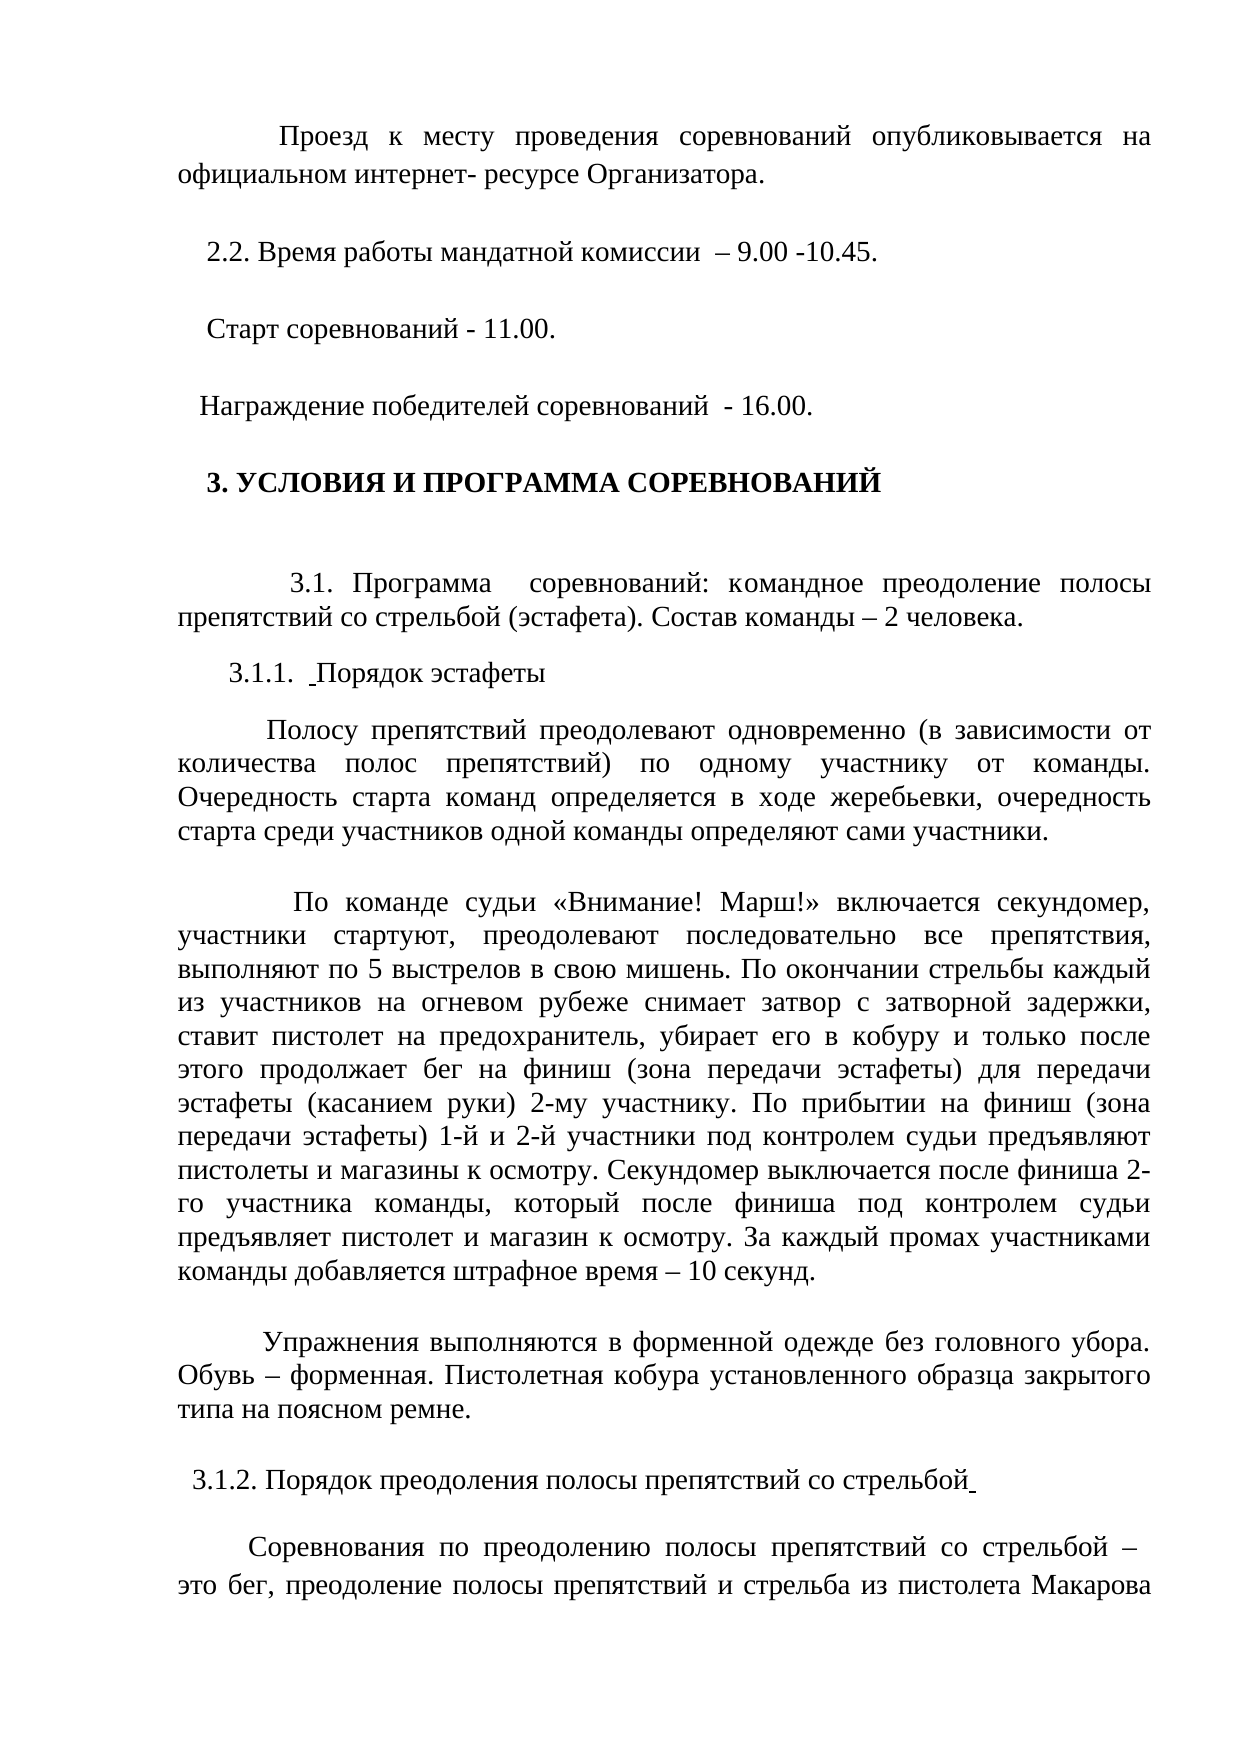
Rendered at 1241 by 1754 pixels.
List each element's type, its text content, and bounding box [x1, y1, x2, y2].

text 3.1. Программа соревнований: командное преодоление полосы препятствий со стрельбой (эстафета). Состав команды – 2 человека. [177, 565, 1152, 632]
text Упражнения выполняются в форменной одежде без головного убора. Обувь – форменная. Пистолетная кобура установленного образца закрытого типа на поясном ремне. [177, 1324, 1152, 1424]
text Награждение победителей соревнований - 16.00. [177, 388, 1152, 421]
text 3.1.2. Порядок преодоления полосы препятствий со стрельбой [177, 1462, 1152, 1495]
text Полосу препятствий преодолевают одновременно (в зависимости от количества полос препятствий) по одному участнику от команды. Очередность старта команд определяется в ходе жеребьевки, очередность старта среди участников одной команды определяют сами участники. [177, 712, 1152, 846]
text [177, 1529, 1152, 1601]
text 3.1.1. Порядок эстафеты [177, 655, 1152, 689]
text 2.2. Время работы мандатной комиссии – 9.00 -10.45. [177, 234, 1152, 267]
text Старт соревнований - 11.00. [177, 311, 1152, 344]
text По команде судьи «Внимание! Марш!» включается секундомер, участники стартуют, преодолевают последовательно все препятствия, выполняют по 5 выстрелов в свою мишень. По окончании стрельбы каждый из участников на огневом рубеже снимает затвор с затворной задержки, ставит пистолет на предохранитель, убирает его в кобуру и только после этого продолжает бег на финиш (зона передачи эстафеты) для передачи эстафеты (касанием руки) 2-му участнику. По прибытии на финиш (зона передачи эстафеты) 1-й и 2-й участники под контролем судьи предъявляют пистолеты и магазины к осмотру. Секундомер выключается после финиша 2-го участника команды, который после финиша под контролем судьи предъявляет пистолет и магазин к осмотру. За каждый промах участниками команды добавляется штрафное время – 10 секунд. [177, 884, 1152, 1286]
text Проезд к месту проведения соревнований опубликовывается на официальном интернет- ресурсе Организатора. [177, 118, 1152, 190]
text 3. УСЛОВИЯ И ПРОГРАММА СОРЕВНОВАНИЙ [177, 465, 1152, 498]
